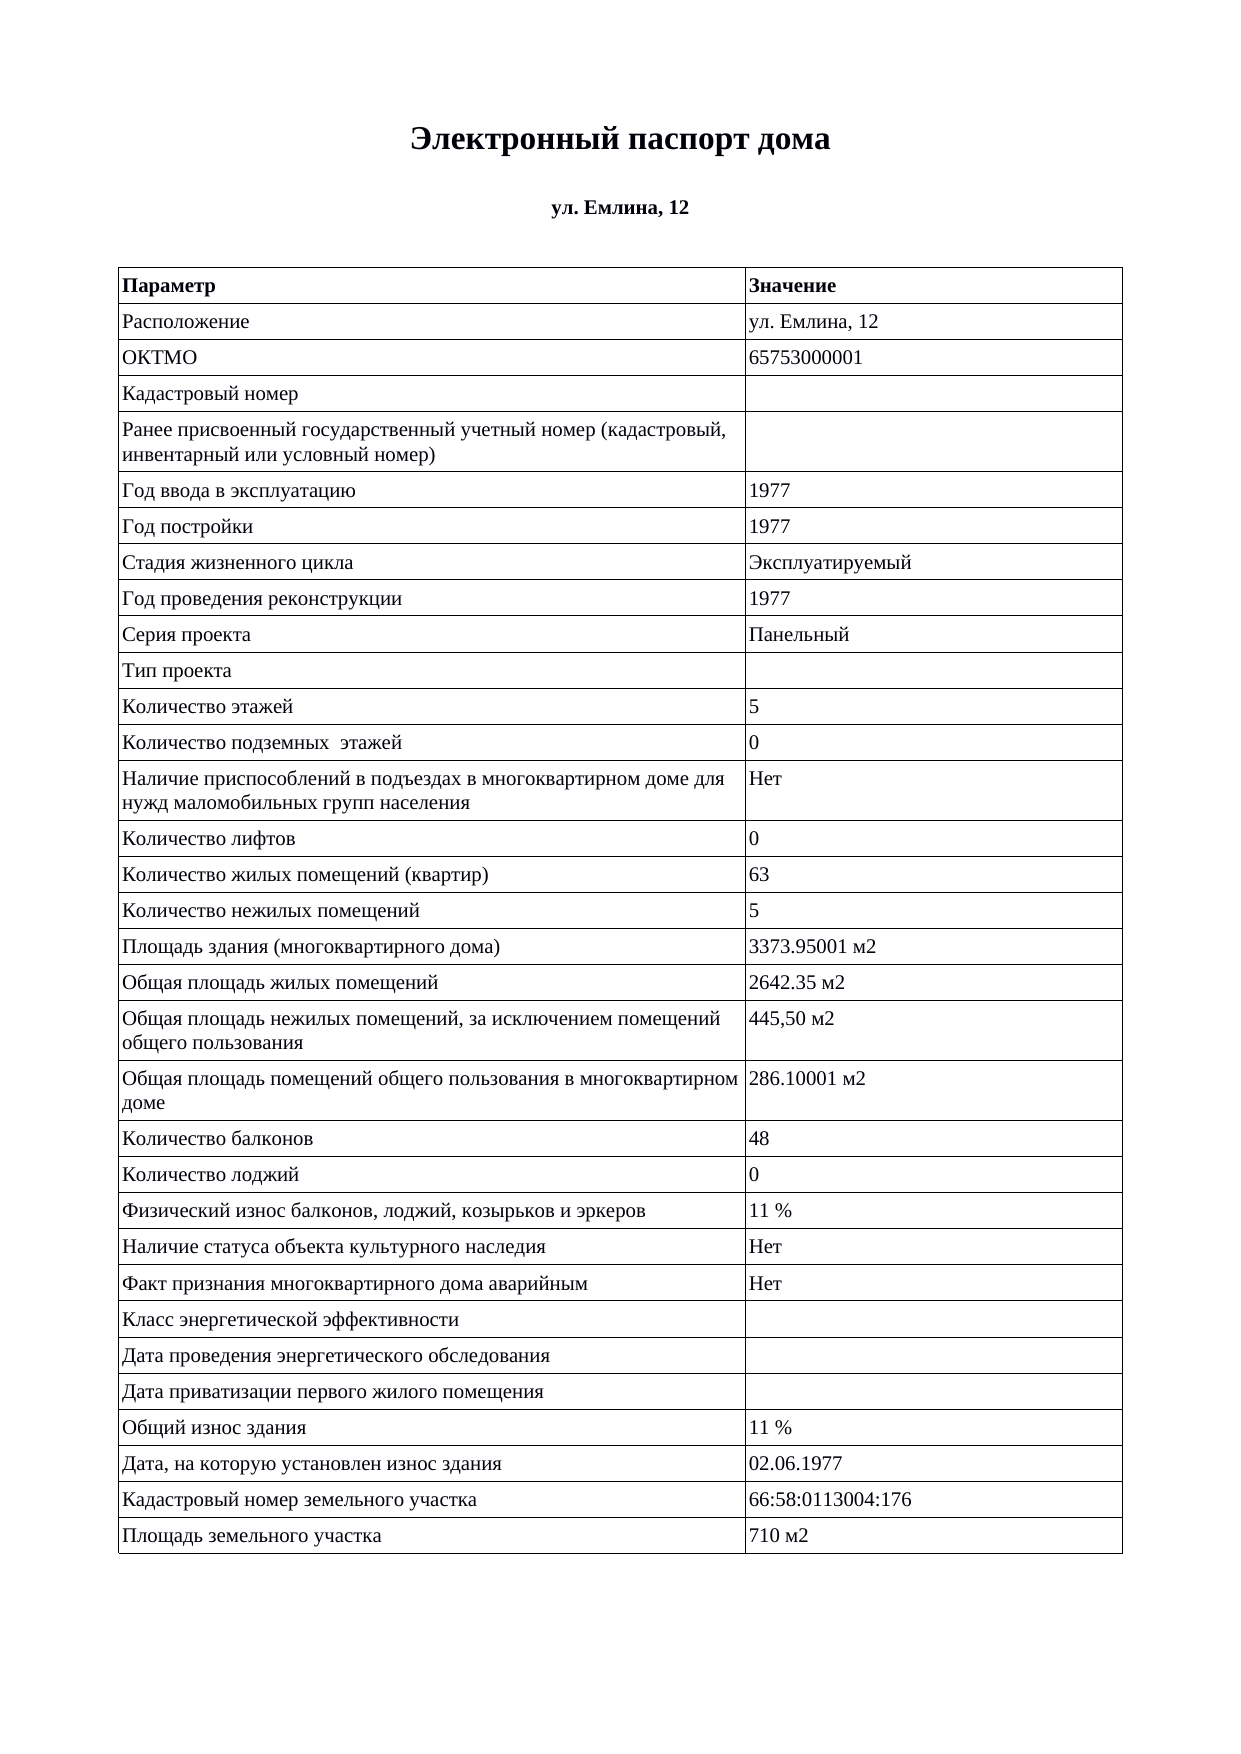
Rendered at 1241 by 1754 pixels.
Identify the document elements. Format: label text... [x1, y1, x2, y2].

table_cell [746, 376, 1122, 411]
table_cell [746, 412, 1122, 471]
table_cell Физический износ балконов, лоджий, козырьков и эркеров [119, 1193, 745, 1228]
table_header Параметр [119, 268, 745, 303]
table_cell Дата проведения энергетического обследования [119, 1338, 745, 1372]
table_cell Количество нежилых помещений [119, 893, 745, 928]
table_cell Стадия жизненного цикла [119, 544, 745, 579]
table_cell Тип проекта [119, 653, 745, 687]
table_cell [746, 1338, 1122, 1372]
text Электронный паспорт дома [118, 118, 1122, 156]
table_cell Серия проекта [119, 616, 745, 651]
table_cell 65753000001 [746, 340, 1122, 375]
table_cell 0 [746, 1157, 1122, 1192]
table_cell Общий износ здания [119, 1410, 745, 1444]
table_cell Количество жилых помещений (квартир) [119, 857, 745, 892]
table_cell 286.10001 м2 [746, 1061, 1122, 1120]
table_cell 11 % [746, 1410, 1122, 1444]
table_cell 1977 [746, 580, 1122, 615]
table_cell 48 [746, 1121, 1122, 1156]
table_cell 1977 [746, 472, 1122, 507]
table_cell 5 [746, 689, 1122, 723]
table_cell 02.06.1977 [746, 1446, 1122, 1481]
table_cell Панельный [746, 616, 1122, 651]
table_cell 710 м2 [746, 1518, 1122, 1553]
table_cell 0 [746, 725, 1122, 759]
table_cell Факт признания многоквартирного дома аварийным [119, 1265, 745, 1300]
table_cell Общая площадь нежилых помещений, за исключением помещений общего пользования [119, 1001, 745, 1060]
table_cell Количество подземных этажей [119, 725, 745, 759]
table_cell Площадь земельного участка [119, 1518, 745, 1553]
table_cell 5 [746, 893, 1122, 928]
table_cell Эксплуатируемый [746, 544, 1122, 579]
table_cell Класс энергетической эффективности [119, 1301, 745, 1336]
table_cell 3373.95001 м2 [746, 929, 1122, 964]
list ул. Емлина, 12 [118, 195, 1122, 219]
table_cell Год ввода в эксплуатацию [119, 472, 745, 507]
table_cell 63 [746, 857, 1122, 892]
table_cell ОКТМО [119, 340, 745, 375]
table_cell Количество лоджий [119, 1157, 745, 1192]
table_cell 0 [746, 821, 1122, 856]
table_cell Количество балконов [119, 1121, 745, 1156]
table_cell 445,50 м2 [746, 1001, 1122, 1060]
table_cell [746, 1374, 1122, 1408]
table_cell Дата приватизации первого жилого помещения [119, 1374, 745, 1408]
table_cell Ранее присвоенный государственный учетный номер (кадастровый, инвентарный или условный номер) [119, 412, 745, 471]
table_cell Количество этажей [119, 689, 745, 723]
table_cell Кадастровый номер [119, 376, 745, 411]
table_cell 11 % [746, 1193, 1122, 1228]
table_cell Общая площадь помещений общего пользования в многоквартирном доме [119, 1061, 745, 1120]
table_cell Дата, на которую установлен износ здания [119, 1446, 745, 1481]
table_cell Расположение [119, 304, 745, 339]
table_cell Количество лифтов [119, 821, 745, 856]
table_cell Нет [746, 1229, 1122, 1264]
table_cell Площадь здания (многоквартирного дома) [119, 929, 745, 964]
table_cell Год постройки [119, 508, 745, 543]
table_cell 2642.35 м2 [746, 965, 1122, 1000]
table_cell [746, 653, 1122, 687]
table_cell 66:58:0113004:176 [746, 1482, 1122, 1517]
table_cell Нет [746, 761, 1122, 820]
table_cell ул. Емлина, 12 [746, 304, 1122, 339]
table_cell [746, 1301, 1122, 1336]
table_cell Год проведения реконструкции [119, 580, 745, 615]
table_cell Наличие приспособлений в подъездах в многоквартирном доме для нужд маломобильных групп населения [119, 761, 745, 820]
table_cell 1977 [746, 508, 1122, 543]
table_cell Наличие статуса объекта культурного наследия [119, 1229, 745, 1264]
table_cell Кадастровый номер земельного участка [119, 1482, 745, 1517]
table_header Значение [746, 268, 1122, 303]
table_cell Нет [746, 1265, 1122, 1300]
table_cell Общая площадь жилых помещений [119, 965, 745, 1000]
